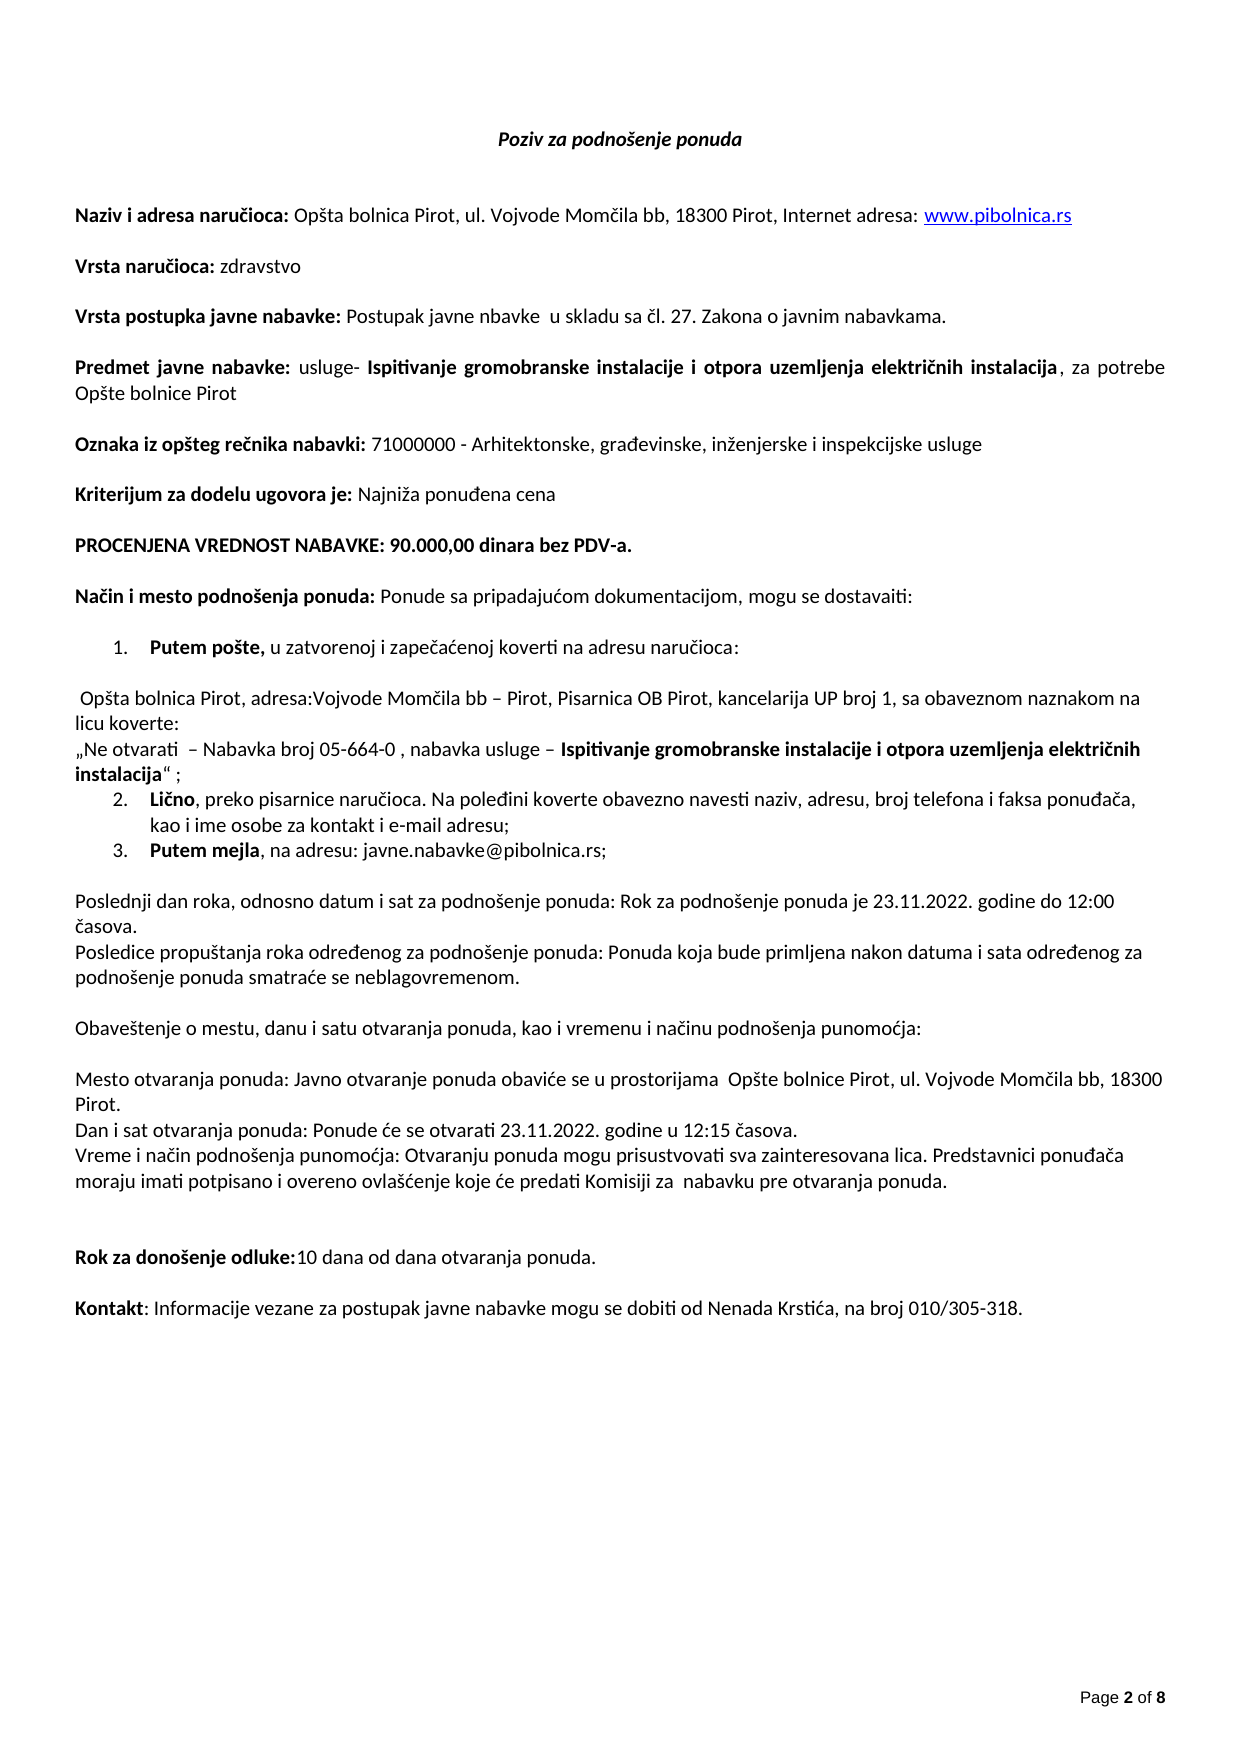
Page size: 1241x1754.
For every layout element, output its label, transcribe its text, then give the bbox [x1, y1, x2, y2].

text Kriterijum za dodelu ugovora je: Najniža ponuđena cena [75, 482, 1165, 507]
text Vreme i način podnošenja punomoćja: Otvaranju ponuda mogu prisustvovati sva zainteresovana lica. Predstavnici ponuđača moraju imati potpisano i overeno ovlašćenje koje će predati Komisiji za nabavku pre otvaranja ponuda. [75, 1142, 1165, 1193]
text Predmet javne nabavke: usluge- Ispitivanje gromobranske instalacije i otpora uzemljenja električnih instalacija, za potrebe Opšte bolnice Pirot [75, 354, 1165, 405]
text Vrsta postupka javne nabavke: Postupak javne nbavke u skladu sa čl. 27. Zakona o javnim nabavkama. [75, 304, 1165, 329]
text Način i mesto podnošenja ponuda: Ponude sa pripadajućom dokumentacijom, mogu se dostavaiti: [75, 583, 1165, 609]
text Obaveštenje o mestu, danu i satu otvaranja ponuda, kao i vremenu i načinu podnošenja punomoćja: [75, 1015, 1165, 1041]
text Posledice propuštanja roka određenog za podnošenje ponuda: Ponuda koja bude primljena nakon datuma i sata određenog za podnošenje ponuda smatraće se neblagovremenom. [75, 939, 1165, 990]
list Lično, preko pisarnice naručioca. Na poleđini koverte obavezno navesti naziv, adresu, broj telefona i faksa ponuđača, kao i ime osobe za kontakt i e-mail adresu; [112, 787, 1165, 837]
text „Ne otvarati – Nabavka broj 05-664-0 , nabavka usluge – Ispitivanje gromobranske instalacije i otpora uzemljenja električnih instalacija“ ; [75, 736, 1165, 787]
text Poziv za podnošenje ponuda [75, 126, 1165, 151]
text Rok za donošenje odluke:10 dana od dana otvaranja ponuda. [75, 1244, 1165, 1269]
text Dan i sat otvaranja ponuda: Ponude će se otvarati 23.11.2022. godine u 12:15 časova. [75, 1117, 1165, 1142]
list Putem mejla, na adresu: javne.nabavke@pibolnica.rs; [112, 837, 1165, 863]
text Vrsta naručioca: zdravstvo [75, 253, 1165, 278]
list Putem pošte, u zatvorenoj i zapečaćenoj koverti na adresu naručioca: [112, 634, 1165, 659]
text PROCENJENA VREDNOST NABAVKE: 90.000,00 dinara bez PDV-a. [75, 532, 1165, 558]
text Oznaka iz opšteg rečnika nabavki: 71000000 - Arhitektonske, građevinske, inženjerske i inspekcijske usluge [75, 431, 1165, 456]
text Mesto otvaranja ponuda: Javno otvaranje ponuda obaviće se u prostorijama Opšte bolnice Pirot, ul. Vojvode Momčila bb, 18300 Pirot. [75, 1066, 1165, 1117]
text Kontakt: Informacije vezane za postupak javne nabavke mogu se dobiti od Nenada Krstića, na broj 010/305-318. [75, 1295, 1165, 1320]
text Poslednji dan roka, odnosno datum i sat za podnošenje ponuda: Rok za podnošenje ponuda je 23.11.2022. godine do 12:00 časova. [75, 888, 1165, 939]
text Opšta bolnica Pirot, adresa:Vojvode Momčila bb – Pirot, Pisarnica OB Pirot, kancelarija UP broj 1, sa obaveznom naznakom na licu koverte: [75, 685, 1165, 736]
text Naziv i adresa naručioca: Opšta bolnica Pirot, ul. Vojvode Momčila bb, 18300 Pirot, Internet adresa: www.pibolnica.rs [75, 202, 1165, 227]
